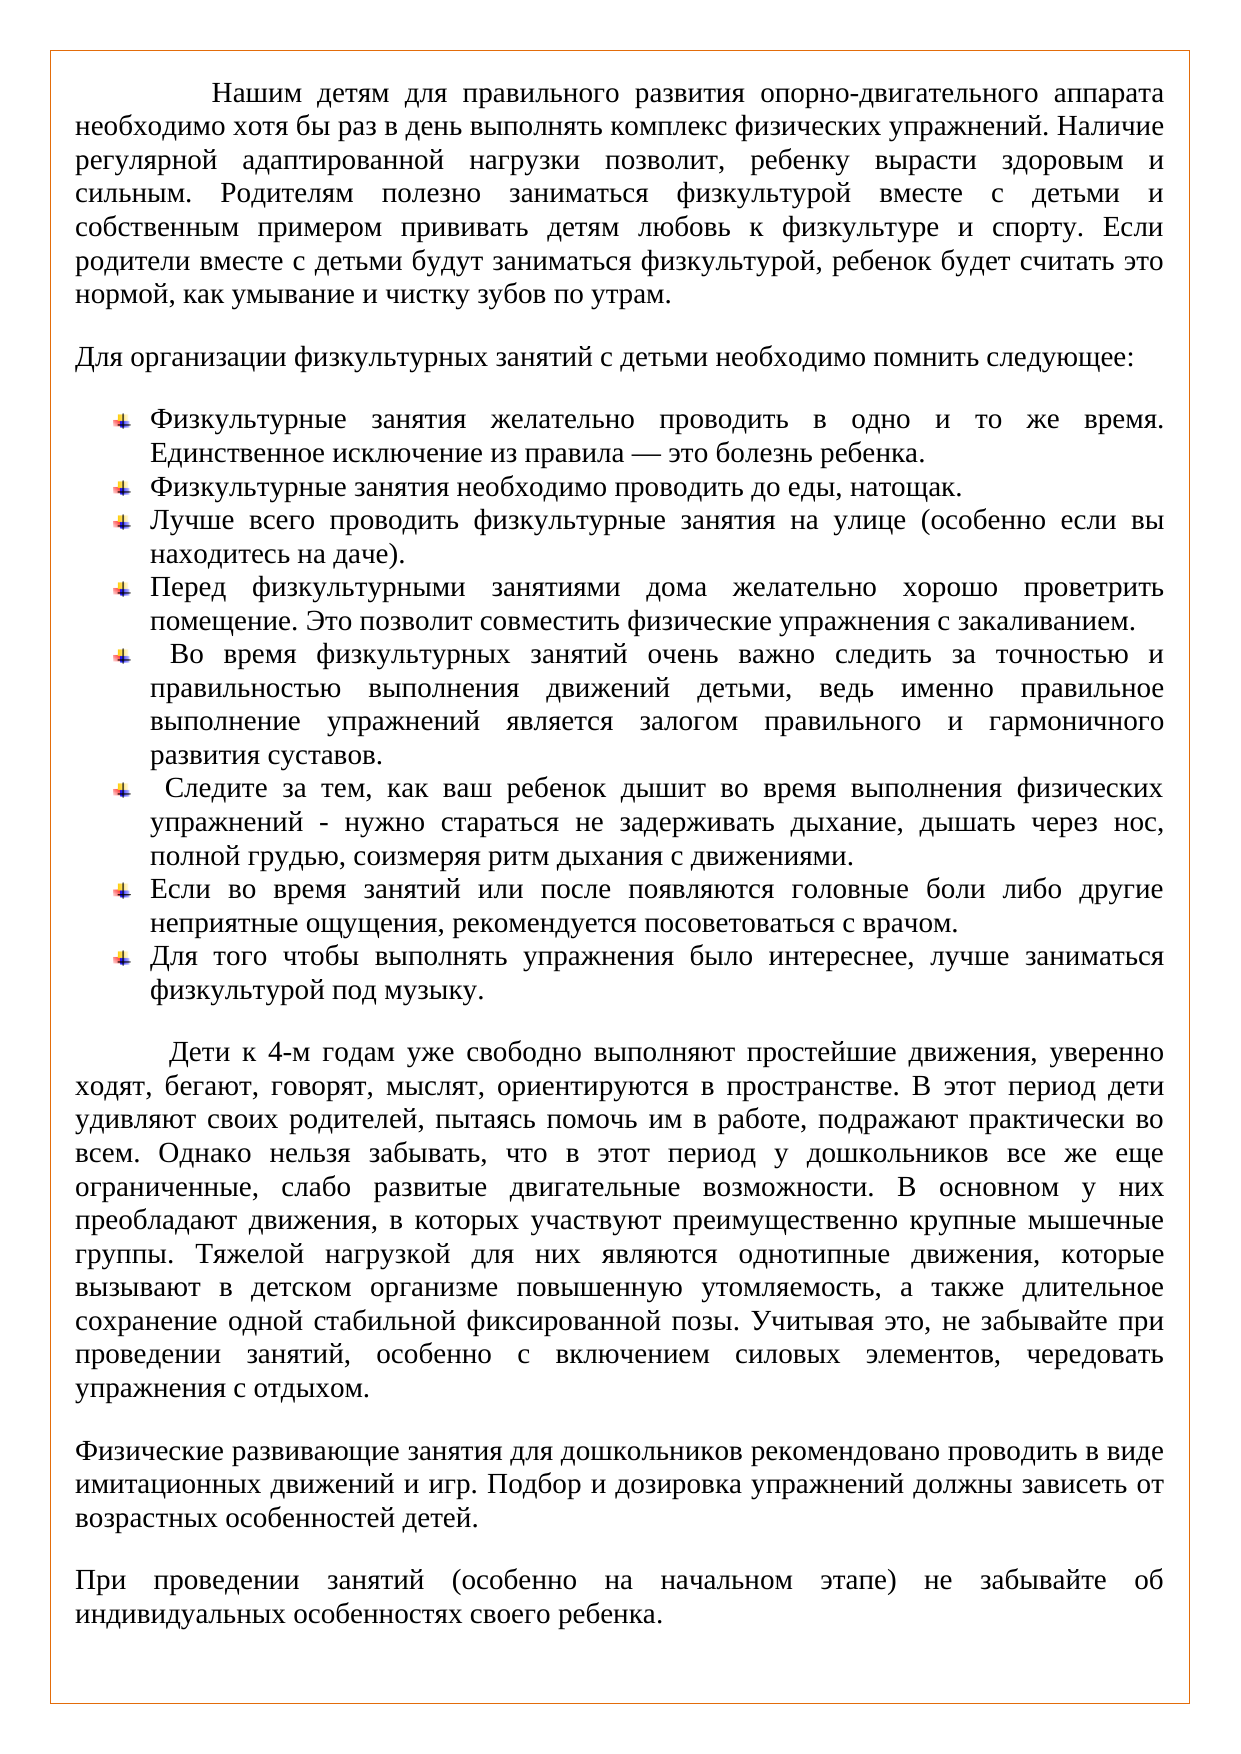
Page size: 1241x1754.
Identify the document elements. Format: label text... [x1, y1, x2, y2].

list Следите за тем, как ваш ребенок дышит во время выполнения физических упражнений - нужно стараться не задерживать дыхание, дышать через нос, полной грудью, соизмеряя ритм дыхания с движениями. [112, 771, 1165, 871]
picture [113, 412, 131, 429]
text Дети к 4-м годам уже свободно выполняют простейшие движения, уверенно ходят, бегают, говорят, мыслят, ориентируются в пространстве. В этот период дети удивляют своих родителей, пытаясь помочь им в работе, подражают практически во всем. Однако нельзя забывать, что в этот период у дошкольников все же еще ограниченные, слабо развитые двигательные возможности. В основном у них преобладают движения, в которых участвуют преимущественно крупные мышечные группы. Тяжелой нагрузкой для них являются однотипные движения, которые вызывают в детском организме повышенную утомляемость, а также длительное сохранение одной стабильной фиксированной позы. Учитывая это, не забывайте при проведении занятий, особенно с включением силовых элементов, чередовать упражнения с отдыхом. [75, 1034, 1165, 1403]
list Физкультурные занятия желательно проводить в одно и то же время. Единственное исключение из правила — это болезнь ребенка. [112, 402, 1165, 469]
list Для того чтобы выполнять упражнения было интереснее, лучше заниматься физкультурой под музыку. [112, 938, 1165, 1005]
list Лучше всего проводить физкультурные занятия на улице (особенно если вы находитесь на даче). [112, 502, 1165, 569]
picture [113, 580, 131, 597]
text При проведении занятий (особенно на начальном этапе) не забывайте об индивидуальных особенностях своего ребенка. [75, 1562, 1165, 1629]
text Нашим детям для правильного развития опорно-двигательного аппарата необходимо хотя бы раз в день выполнять комплекс физических упражнений. Наличие регулярной адаптированной нагрузки позволит, ребенку вырасти здоровым и сильным. Родителям полезно заниматься физкультурой вместе с детьми и собственным примером прививать детям любовь к физкультуре и спорту. Если родители вместе с детьми будут заниматься физкультурой, ребенок будет считать это нормой, как умывание и чистку зубов по утрам. [75, 75, 1165, 310]
picture [113, 647, 131, 664]
list Перед физкультурными занятиями дома желательно хорошо проветрить помещение. Это позволит совместить физические упражнения с закаливанием. [112, 569, 1165, 636]
picture [113, 781, 131, 798]
picture [113, 513, 131, 530]
picture [113, 949, 131, 966]
list Физкультурные занятия необходимо проводить до еды, натощак. [112, 469, 1165, 502]
list Во время физкультурных занятий очень важно следить за точностью и правильностью выполнения движений детьми, ведь именно правильное выполнение упражнений является залогом правильного и гармоничного развития суставов. [112, 636, 1165, 771]
text Для организации физкультурных занятий с детьми необходимо помнить следующее: [75, 339, 1165, 372]
picture [113, 479, 131, 496]
list Если во время занятий или после появляются головные боли либо другие неприятные ощущения, рекомендуется посоветоваться с врачом. [112, 871, 1165, 938]
text Физические развивающие занятия для дошкольников рекомендовано проводить в виде имитационных движений и игр. Подбор и дозировка упражнений должны зависеть от возрастных особенностей детей. [75, 1433, 1165, 1533]
picture [113, 881, 131, 899]
